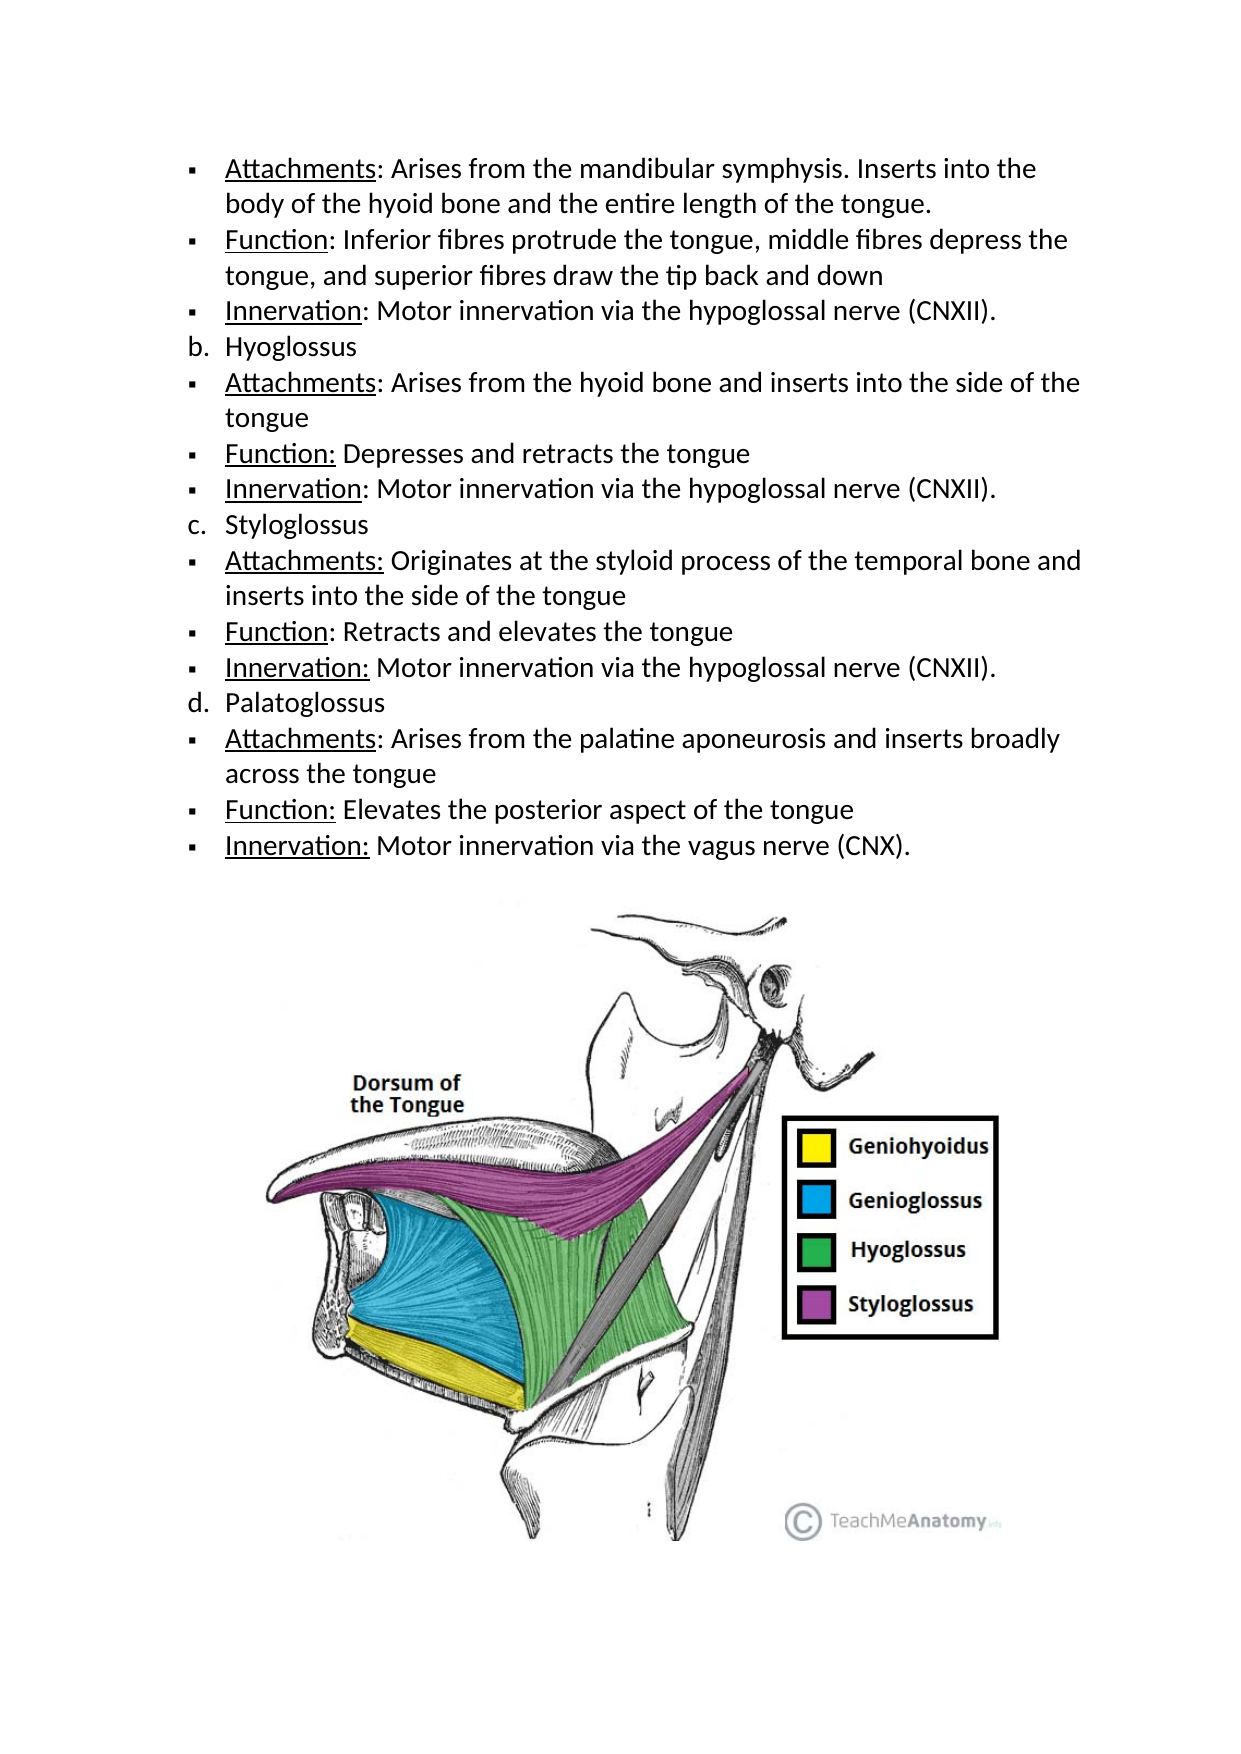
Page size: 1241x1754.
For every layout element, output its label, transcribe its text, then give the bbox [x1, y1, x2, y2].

list Function: Elevates the posterior aspect of the tongue [187, 791, 1090, 827]
list Innervation: Motor innervation via the hypoglossal nerve (CNXII). [187, 471, 1090, 506]
list Innervation: Motor innervation via the hypoglossal nerve (CNXII). [187, 292, 1090, 328]
list Hyoglossus [187, 328, 1090, 364]
list Attachments: Arises from the mandibular symphysis. Inserts into the body of the hyoid bone and the entire length of the tongue. [187, 150, 1090, 221]
list Function: Depresses and retracts the tongue [187, 435, 1090, 471]
list Function: Inferior fibres protrude the tongue, middle fibres depress the tongue, and superior fibres draw the tip back and down [187, 221, 1090, 292]
list Attachments: Arises from the palatine aponeurosis and inserts broadly across the tongue [187, 720, 1090, 791]
list Styloglossus [187, 506, 1090, 542]
picture [264, 898, 1002, 1541]
list Palatoglossus [187, 684, 1090, 720]
list Attachments: Arises from the hyoid bone and inserts into the side of the tongue [187, 364, 1090, 435]
list Function: Retracts and elevates the tongue [187, 613, 1090, 649]
list Innervation: Motor innervation via the vagus nerve (CNX). [187, 827, 1090, 862]
list Innervation: Motor innervation via the hypoglossal nerve (CNXII). [187, 649, 1090, 684]
list Attachments: Originates at the styloid process of the temporal bone and inserts into the side of the tongue [187, 542, 1090, 613]
